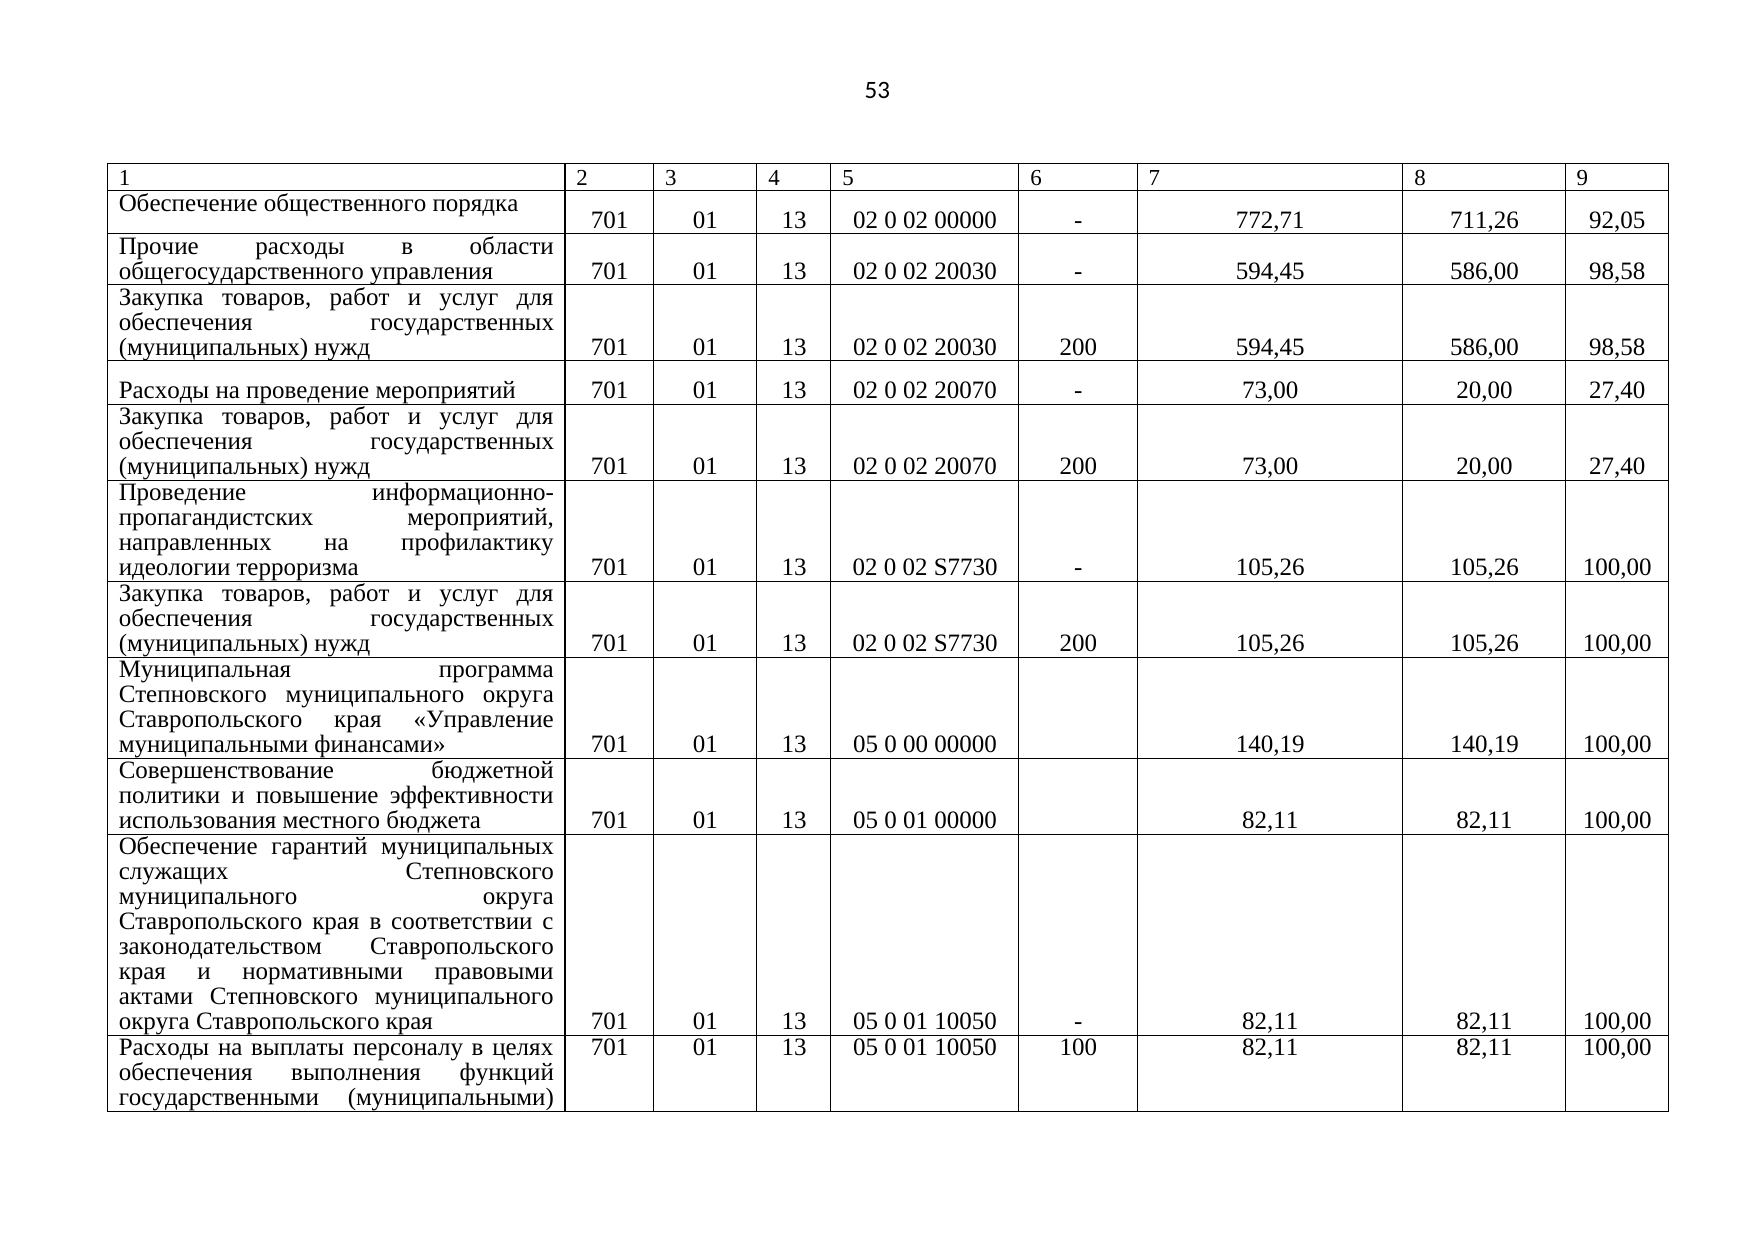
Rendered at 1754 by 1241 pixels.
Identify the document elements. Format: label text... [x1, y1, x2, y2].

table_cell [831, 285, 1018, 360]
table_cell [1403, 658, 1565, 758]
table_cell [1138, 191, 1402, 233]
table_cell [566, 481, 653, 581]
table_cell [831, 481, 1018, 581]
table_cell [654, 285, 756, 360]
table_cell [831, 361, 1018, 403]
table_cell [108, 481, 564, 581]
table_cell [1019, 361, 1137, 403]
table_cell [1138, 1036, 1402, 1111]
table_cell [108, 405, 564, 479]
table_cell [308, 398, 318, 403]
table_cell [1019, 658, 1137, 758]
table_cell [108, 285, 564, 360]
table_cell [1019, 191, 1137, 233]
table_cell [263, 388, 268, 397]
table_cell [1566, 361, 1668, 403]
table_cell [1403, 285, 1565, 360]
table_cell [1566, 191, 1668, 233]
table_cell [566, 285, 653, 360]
table_header 1 [108, 164, 564, 190]
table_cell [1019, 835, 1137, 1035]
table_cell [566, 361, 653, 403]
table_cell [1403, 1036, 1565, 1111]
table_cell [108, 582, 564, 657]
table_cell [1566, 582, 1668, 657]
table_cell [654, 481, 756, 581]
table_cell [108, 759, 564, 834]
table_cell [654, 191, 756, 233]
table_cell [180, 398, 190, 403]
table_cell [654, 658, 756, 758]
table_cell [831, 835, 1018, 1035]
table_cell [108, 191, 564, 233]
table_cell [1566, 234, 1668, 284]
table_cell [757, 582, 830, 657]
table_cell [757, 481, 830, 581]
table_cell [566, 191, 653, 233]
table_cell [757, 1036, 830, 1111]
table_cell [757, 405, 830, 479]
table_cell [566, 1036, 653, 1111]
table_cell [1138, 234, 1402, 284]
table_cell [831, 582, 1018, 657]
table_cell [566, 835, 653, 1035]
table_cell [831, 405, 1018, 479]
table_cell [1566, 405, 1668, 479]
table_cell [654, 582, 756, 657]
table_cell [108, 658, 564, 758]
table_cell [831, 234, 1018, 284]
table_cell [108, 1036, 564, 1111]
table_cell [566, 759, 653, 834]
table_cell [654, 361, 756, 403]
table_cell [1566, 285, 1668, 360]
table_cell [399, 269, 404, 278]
table_header 4 [757, 164, 830, 190]
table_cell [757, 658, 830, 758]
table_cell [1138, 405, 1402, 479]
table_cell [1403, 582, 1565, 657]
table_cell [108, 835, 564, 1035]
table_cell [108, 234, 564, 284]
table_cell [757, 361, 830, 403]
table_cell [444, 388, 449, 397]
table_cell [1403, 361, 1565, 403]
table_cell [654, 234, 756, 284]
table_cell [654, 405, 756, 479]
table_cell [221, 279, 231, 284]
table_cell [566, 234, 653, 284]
table_header 5 [831, 164, 1018, 190]
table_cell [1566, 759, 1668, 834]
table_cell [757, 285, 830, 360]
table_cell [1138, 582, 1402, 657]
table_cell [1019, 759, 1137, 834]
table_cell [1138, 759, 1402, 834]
table_header 8 [1403, 164, 1565, 190]
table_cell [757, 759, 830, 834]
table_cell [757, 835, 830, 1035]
table_header 2 [566, 164, 653, 190]
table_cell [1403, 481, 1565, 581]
table_header 6 [1019, 164, 1137, 190]
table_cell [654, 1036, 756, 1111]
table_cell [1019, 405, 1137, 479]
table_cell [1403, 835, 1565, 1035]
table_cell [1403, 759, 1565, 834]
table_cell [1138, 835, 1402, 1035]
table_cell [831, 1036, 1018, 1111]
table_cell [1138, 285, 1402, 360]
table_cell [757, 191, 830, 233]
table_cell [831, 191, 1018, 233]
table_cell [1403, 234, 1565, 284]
table_header 3 [654, 164, 756, 190]
table_header 7 [1138, 164, 1402, 190]
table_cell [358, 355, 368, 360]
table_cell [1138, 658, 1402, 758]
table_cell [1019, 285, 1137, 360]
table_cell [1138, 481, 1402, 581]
table_header 9 [1566, 164, 1668, 190]
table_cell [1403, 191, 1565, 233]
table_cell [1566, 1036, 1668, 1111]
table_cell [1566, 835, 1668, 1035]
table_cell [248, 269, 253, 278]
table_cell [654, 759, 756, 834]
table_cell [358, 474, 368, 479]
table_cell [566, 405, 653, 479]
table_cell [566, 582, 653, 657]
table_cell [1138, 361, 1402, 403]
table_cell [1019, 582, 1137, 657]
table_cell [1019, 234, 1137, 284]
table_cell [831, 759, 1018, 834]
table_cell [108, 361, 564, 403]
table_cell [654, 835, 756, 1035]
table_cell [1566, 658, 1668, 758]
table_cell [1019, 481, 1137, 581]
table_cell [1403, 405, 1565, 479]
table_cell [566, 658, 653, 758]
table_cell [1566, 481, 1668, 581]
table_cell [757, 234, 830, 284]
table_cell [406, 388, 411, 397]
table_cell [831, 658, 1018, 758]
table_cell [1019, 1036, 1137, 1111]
